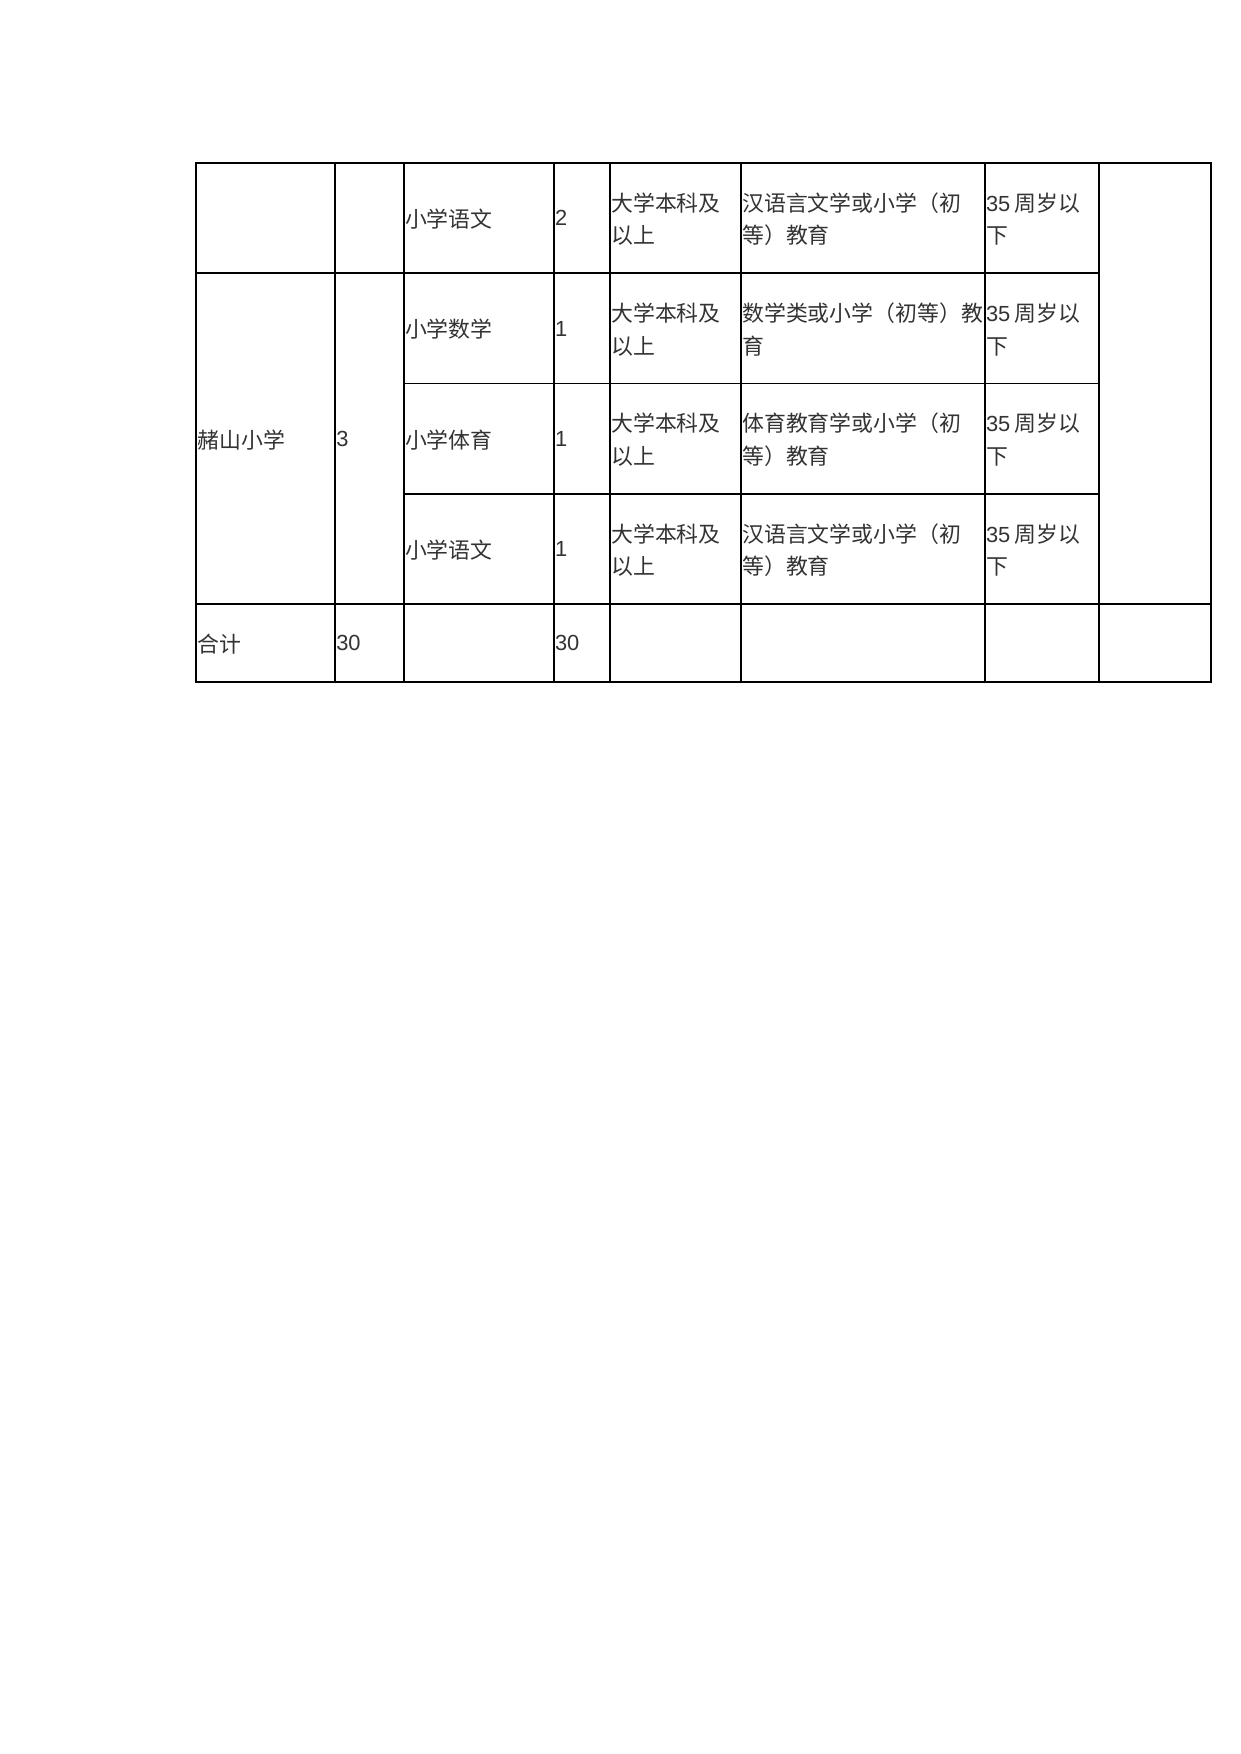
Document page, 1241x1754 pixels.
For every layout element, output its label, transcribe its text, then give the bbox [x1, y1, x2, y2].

table_cell 小学数学 [405, 274, 553, 383]
table_cell 小学体育 [405, 384, 553, 493]
table_cell [986, 605, 1098, 681]
table_cell [1100, 605, 1210, 681]
table_cell 30 [336, 605, 403, 681]
table_cell 2 [555, 164, 609, 272]
table_cell 1 [555, 274, 609, 383]
table_cell 赭山小学 [197, 274, 334, 603]
table_cell 小学语文 [405, 164, 553, 272]
table_cell [611, 605, 740, 681]
table_cell 体育教育学或小学（初等）教育 [742, 384, 984, 493]
table_cell 1 [555, 384, 609, 493]
table_cell 合计 [197, 605, 334, 681]
table_cell 大学本科及以上 [611, 274, 740, 383]
table_cell 大学本科及以上 [611, 384, 740, 493]
table_cell 35周岁以下 [986, 384, 1098, 493]
table_cell [405, 605, 553, 681]
table_cell 1 [555, 495, 609, 603]
table_cell 汉语言文学或小学（初等）教育 [742, 164, 984, 272]
table_cell 30 [555, 605, 609, 681]
table_cell 大学本科及以上 [611, 495, 740, 603]
table_cell 小学语文 [405, 495, 553, 603]
table_cell 35周岁以下 [986, 274, 1098, 383]
table_cell [742, 605, 984, 681]
table_cell 35周岁以下 [986, 164, 1098, 272]
table_cell 数学类或小学（初等）教育 [742, 274, 984, 383]
table_cell 汉语言文学或小学（初等）教育 [742, 495, 984, 603]
table_cell 大学本科及以上 [611, 164, 740, 272]
table_cell 3 [336, 274, 403, 603]
table_cell 35周岁以下 [986, 495, 1098, 603]
